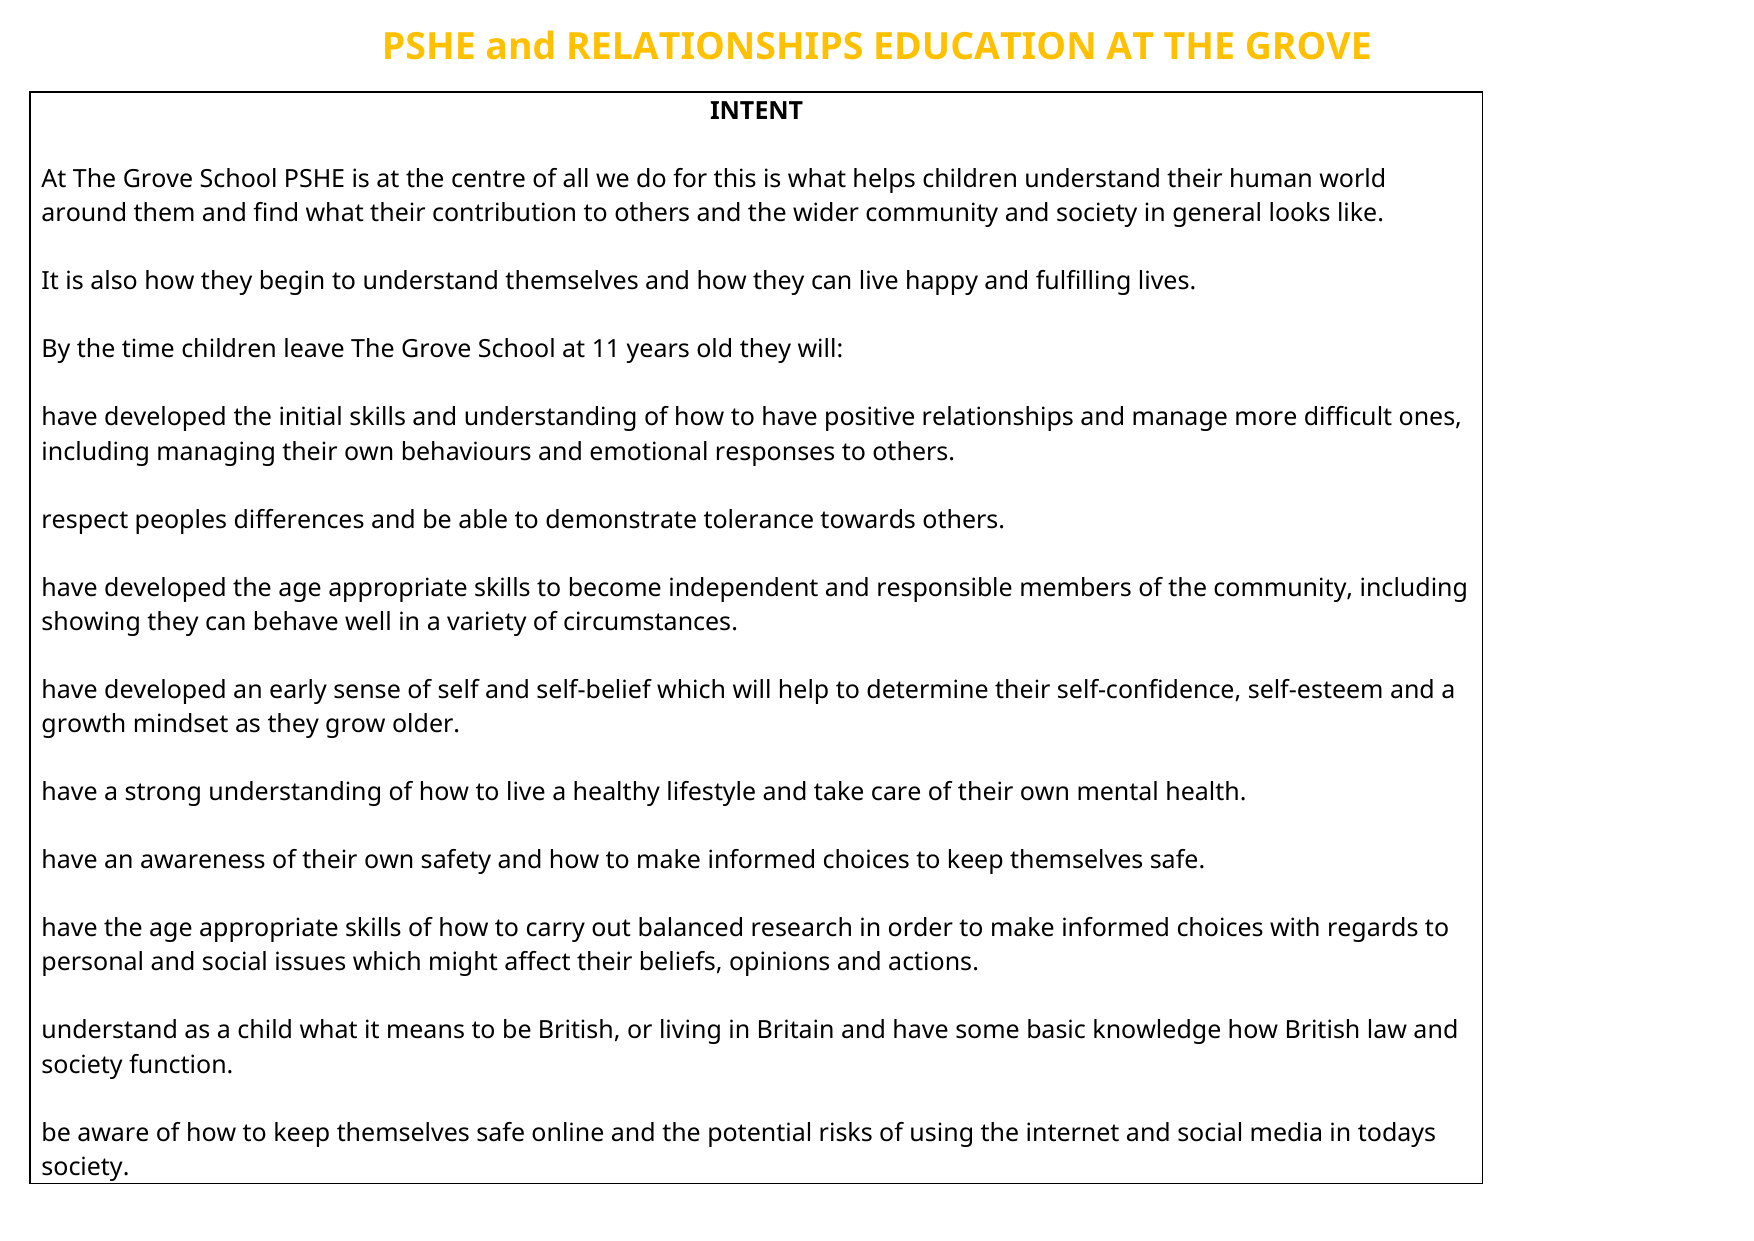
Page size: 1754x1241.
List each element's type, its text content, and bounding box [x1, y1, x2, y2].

text PSHE and RELATIONSHIPS EDUCATION AT THE GROVE [29, 20, 1724, 71]
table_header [31, 93, 1482, 1182]
